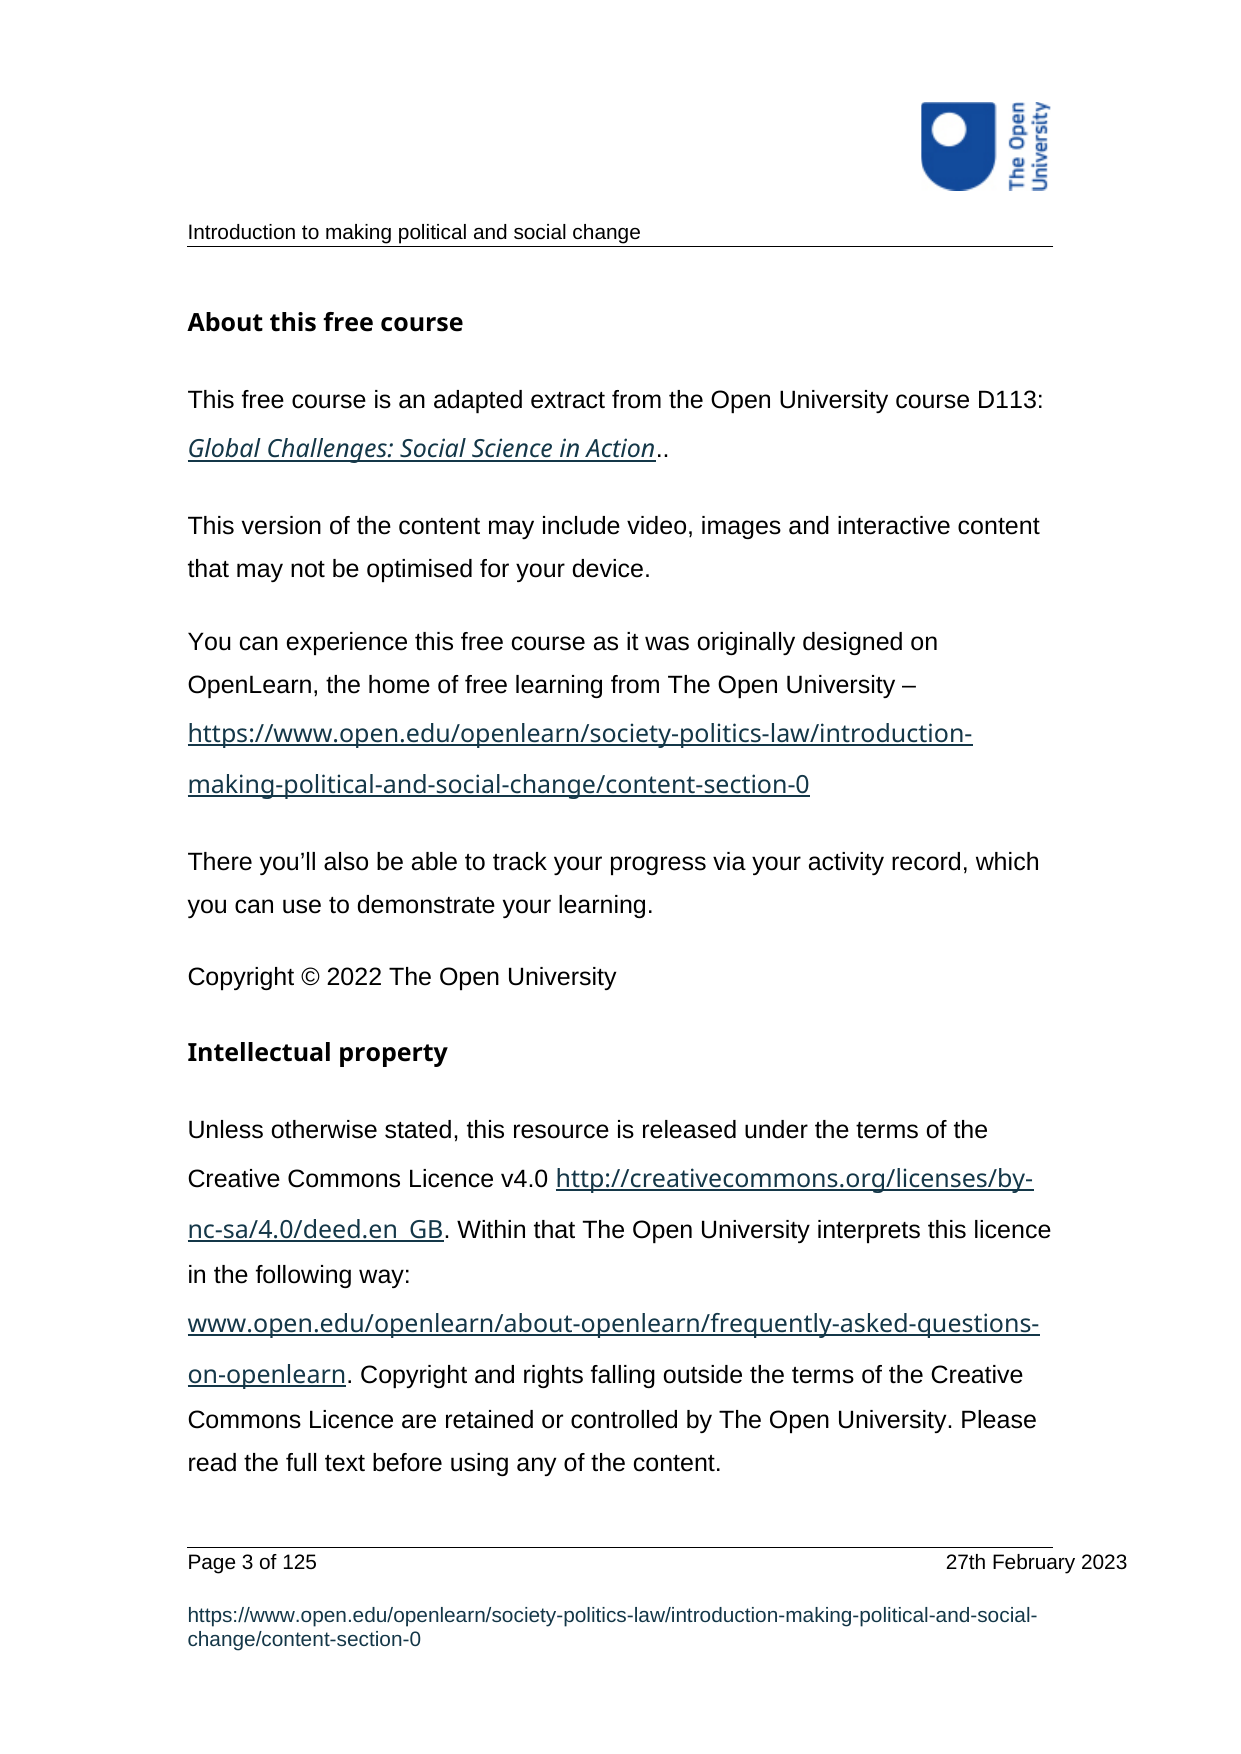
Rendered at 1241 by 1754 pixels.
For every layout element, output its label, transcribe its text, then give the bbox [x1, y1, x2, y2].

text Unless otherwise stated, this resource is released under the terms of the Creative Commons Licence v4.0 http://creativecommons.org/licenses/by-nc-sa/4.0/deed.en_GB. Within that The Open University interprets this licence in the following way: www.open.edu/openlearn/about-openlearn/frequently-asked-questions-on-openlearn. Copyright and rights falling outside the terms of the Creative Commons Licence are retained or controlled by The Open University. Please read the full text before using any of the content. [187, 1114, 1053, 1477]
picture [921, 102, 1052, 191]
text You can experience this free course as it was originally designed on OpenLearn, the home of free learning from The Open University – https://www.open.edu/openlearn/society-politics-law/introduction-making-political-and-social-change/content-section-0 [187, 627, 1053, 801]
text There you’ll also be able to track your progress via your activity record, which you can use to demonstrate your learning. [187, 847, 1053, 918]
text This free course is an adapted extract from the Open University course D113: Global Challenges: Social Science in Action.. [187, 385, 1053, 465]
text Intellectual property [187, 1034, 1053, 1068]
text About this free course [187, 305, 1053, 339]
text This version of the content may include video, images and interactive content that may not be optimised for your device. [187, 511, 1053, 583]
text Copyright © 2022 The Open University [187, 962, 1053, 991]
